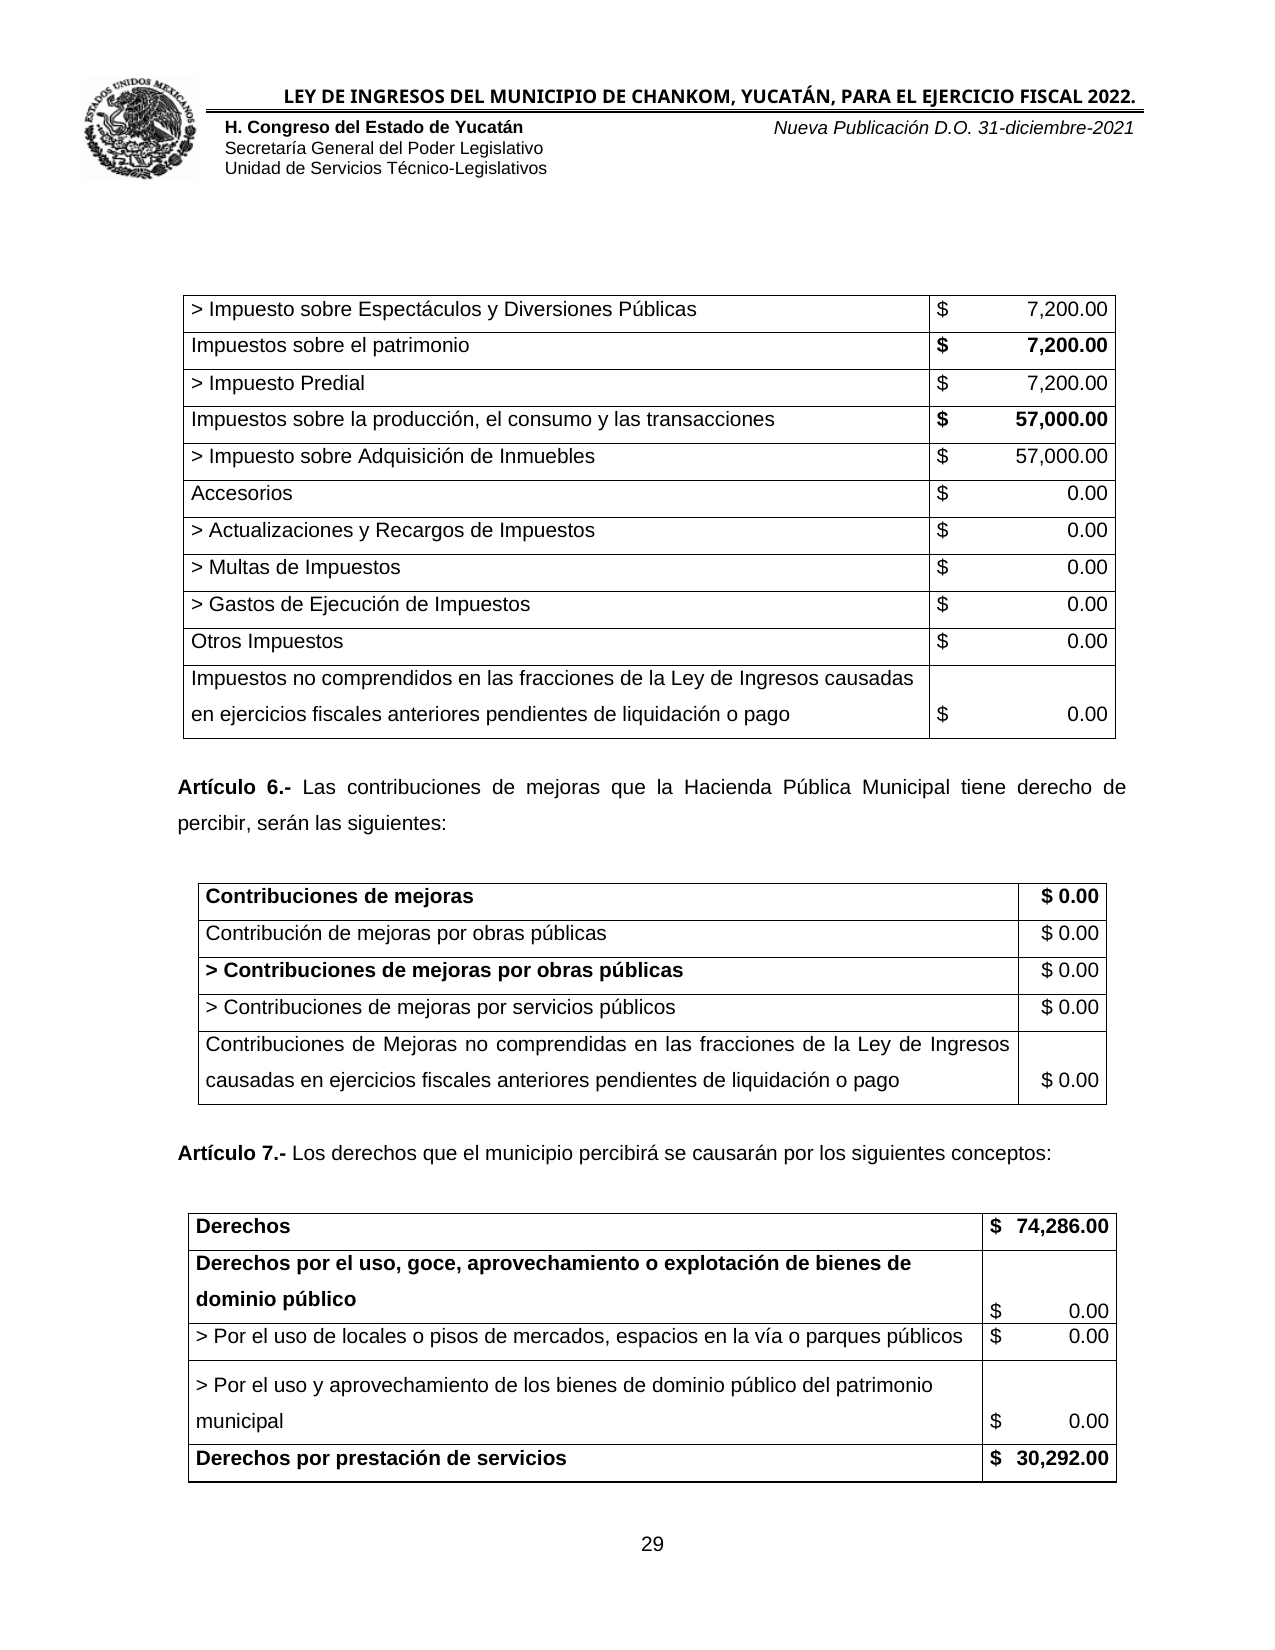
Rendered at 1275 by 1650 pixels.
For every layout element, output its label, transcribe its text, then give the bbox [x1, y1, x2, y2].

table_cell 0.00 [971, 666, 1115, 738]
table_cell $ [930, 333, 971, 369]
table_cell Impuestos no comprendidos en las fracciones de la Ley de Ingresos causadas en ejercicios fiscales anteriores pendientes de liquidación o pago [184, 666, 929, 738]
table_cell $ 0.00 [1019, 995, 1106, 1031]
table_cell $ 0.00 [1019, 921, 1106, 957]
table_cell > Impuesto sobre Adquisición de Inmuebles [184, 444, 929, 480]
table_cell > Impuesto Predial [184, 370, 929, 406]
table_cell 30,292.00 [1009, 1445, 1116, 1481]
table_cell 0.00 [1009, 1361, 1116, 1444]
table_cell $ [983, 1251, 1009, 1322]
table_cell 0.00 [971, 592, 1115, 628]
table_cell > Por el uso de locales o pisos de mercados, espacios en la vía o parques públicos [189, 1324, 982, 1359]
table_cell $ [930, 370, 971, 406]
text Artículo 7.- Los derechos que el municipio percibirá se causarán por los siguientes conceptos: [177, 1141, 1127, 1164]
text Artículo 6.- Las contribuciones de mejoras que la Hacienda Pública Municipal tiene derecho de percibir, serán las siguientes: [177, 775, 1127, 835]
table_cell $ [983, 1445, 1009, 1481]
table_cell > Por el uso y aprovechamiento de los bienes de dominio público del patrimonio municipal [189, 1361, 982, 1444]
table_header Contribuciones de mejoras [199, 884, 1018, 920]
table_cell $ [930, 629, 971, 665]
table_cell Impuestos sobre la producción, el consumo y las transacciones [184, 407, 929, 443]
table_cell 57,000.00 [971, 407, 1115, 443]
table_header 74,286.00 [1009, 1214, 1116, 1249]
table_cell $ 0.00 [1019, 1032, 1106, 1104]
table_cell Impuestos sobre el patrimonio [184, 333, 929, 369]
table_cell 7,200.00 [971, 370, 1115, 406]
table_cell $ [930, 407, 971, 443]
table_cell Derechos por prestación de servicios [189, 1445, 982, 1481]
table_cell $ [930, 481, 971, 517]
table_cell $ [930, 666, 971, 738]
table_cell > Impuesto sobre Espectáculos y Diversiones Públicas [184, 296, 929, 332]
table_cell $ 0.00 [1019, 958, 1106, 994]
table_cell $ [930, 518, 971, 554]
table_header $ [983, 1214, 1009, 1249]
table_cell 0.00 [971, 629, 1115, 665]
table_cell Contribuciones de Mejoras no comprendidas en las fracciones de la Ley de Ingresos causadas en ejercicios fiscales anteriores pendientes de liquidación o pago [199, 1032, 1018, 1104]
table_cell > Contribuciones de mejoras por obras públicas [199, 958, 1018, 994]
table_cell Derechos por el uso, goce, aprovechamiento o explotación de bienes de dominio público [189, 1251, 982, 1322]
table_cell $ [983, 1324, 1009, 1359]
table_header Derechos [189, 1214, 982, 1249]
table_header $ 0.00 [1019, 884, 1106, 920]
table_cell 7,200.00 [971, 296, 1115, 332]
table_cell 7,200.00 [971, 333, 1115, 369]
table_cell $ [930, 296, 971, 332]
table_cell 0.00 [971, 481, 1115, 517]
table_cell $ [930, 555, 971, 591]
table_cell $ [930, 592, 971, 628]
table_cell $ [983, 1361, 1009, 1444]
table_cell 0.00 [1009, 1251, 1116, 1322]
table_cell 57,000.00 [971, 444, 1115, 480]
table_cell Accesorios [184, 481, 929, 517]
table_cell $ [930, 444, 971, 480]
table_cell Contribución de mejoras por obras públicas [199, 921, 1018, 957]
table_cell 0.00 [971, 555, 1115, 591]
table_cell > Contribuciones de mejoras por servicios públicos [199, 995, 1018, 1031]
table_cell Otros Impuestos [184, 629, 929, 665]
table_cell > Actualizaciones y Recargos de Impuestos [184, 518, 929, 554]
table_cell > Gastos de Ejecución de Impuestos [184, 592, 929, 628]
table_cell > Multas de Impuestos [184, 555, 929, 591]
table_cell 0.00 [1009, 1324, 1116, 1359]
table_cell 0.00 [971, 518, 1115, 554]
